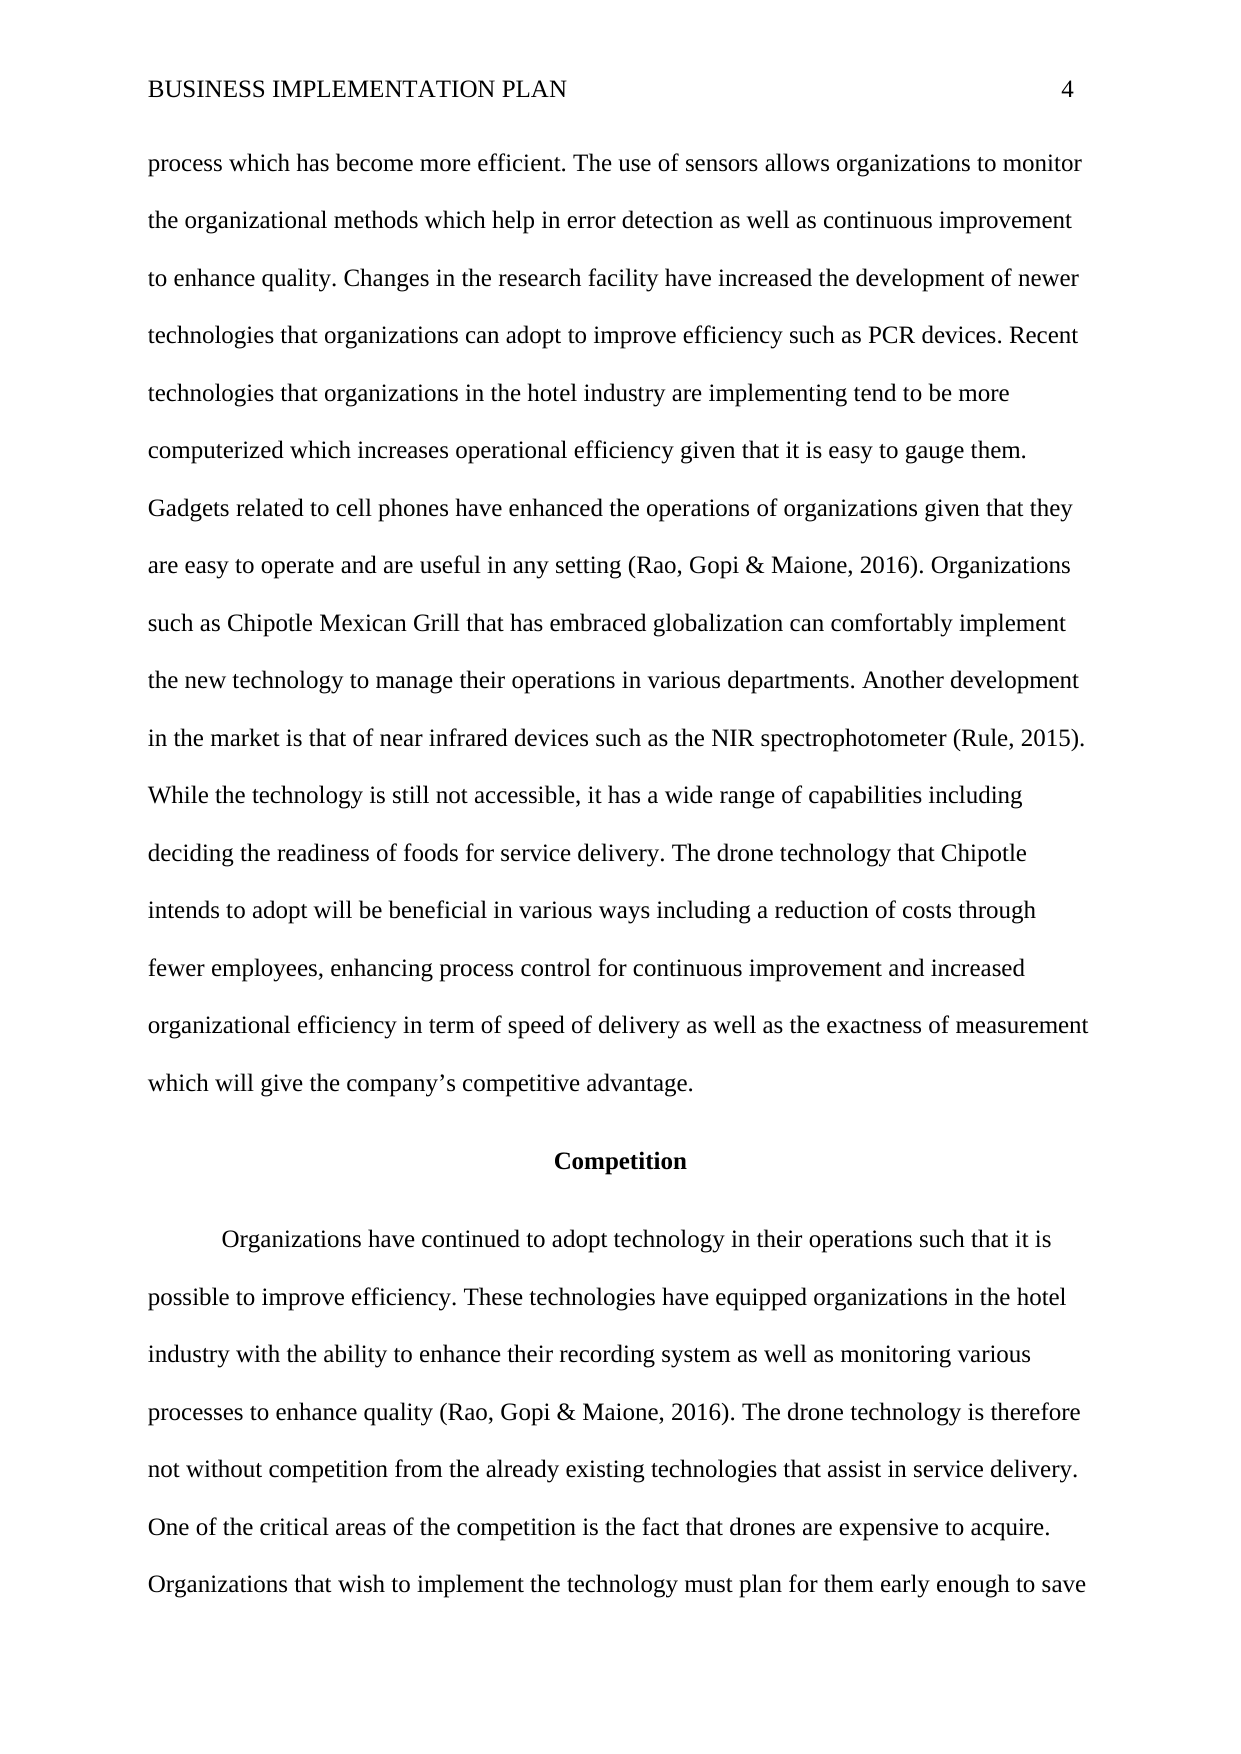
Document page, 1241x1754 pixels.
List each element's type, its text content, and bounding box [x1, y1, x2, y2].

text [148, 1224, 1093, 1598]
text Competition [148, 1146, 1093, 1175]
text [148, 148, 1093, 1096]
